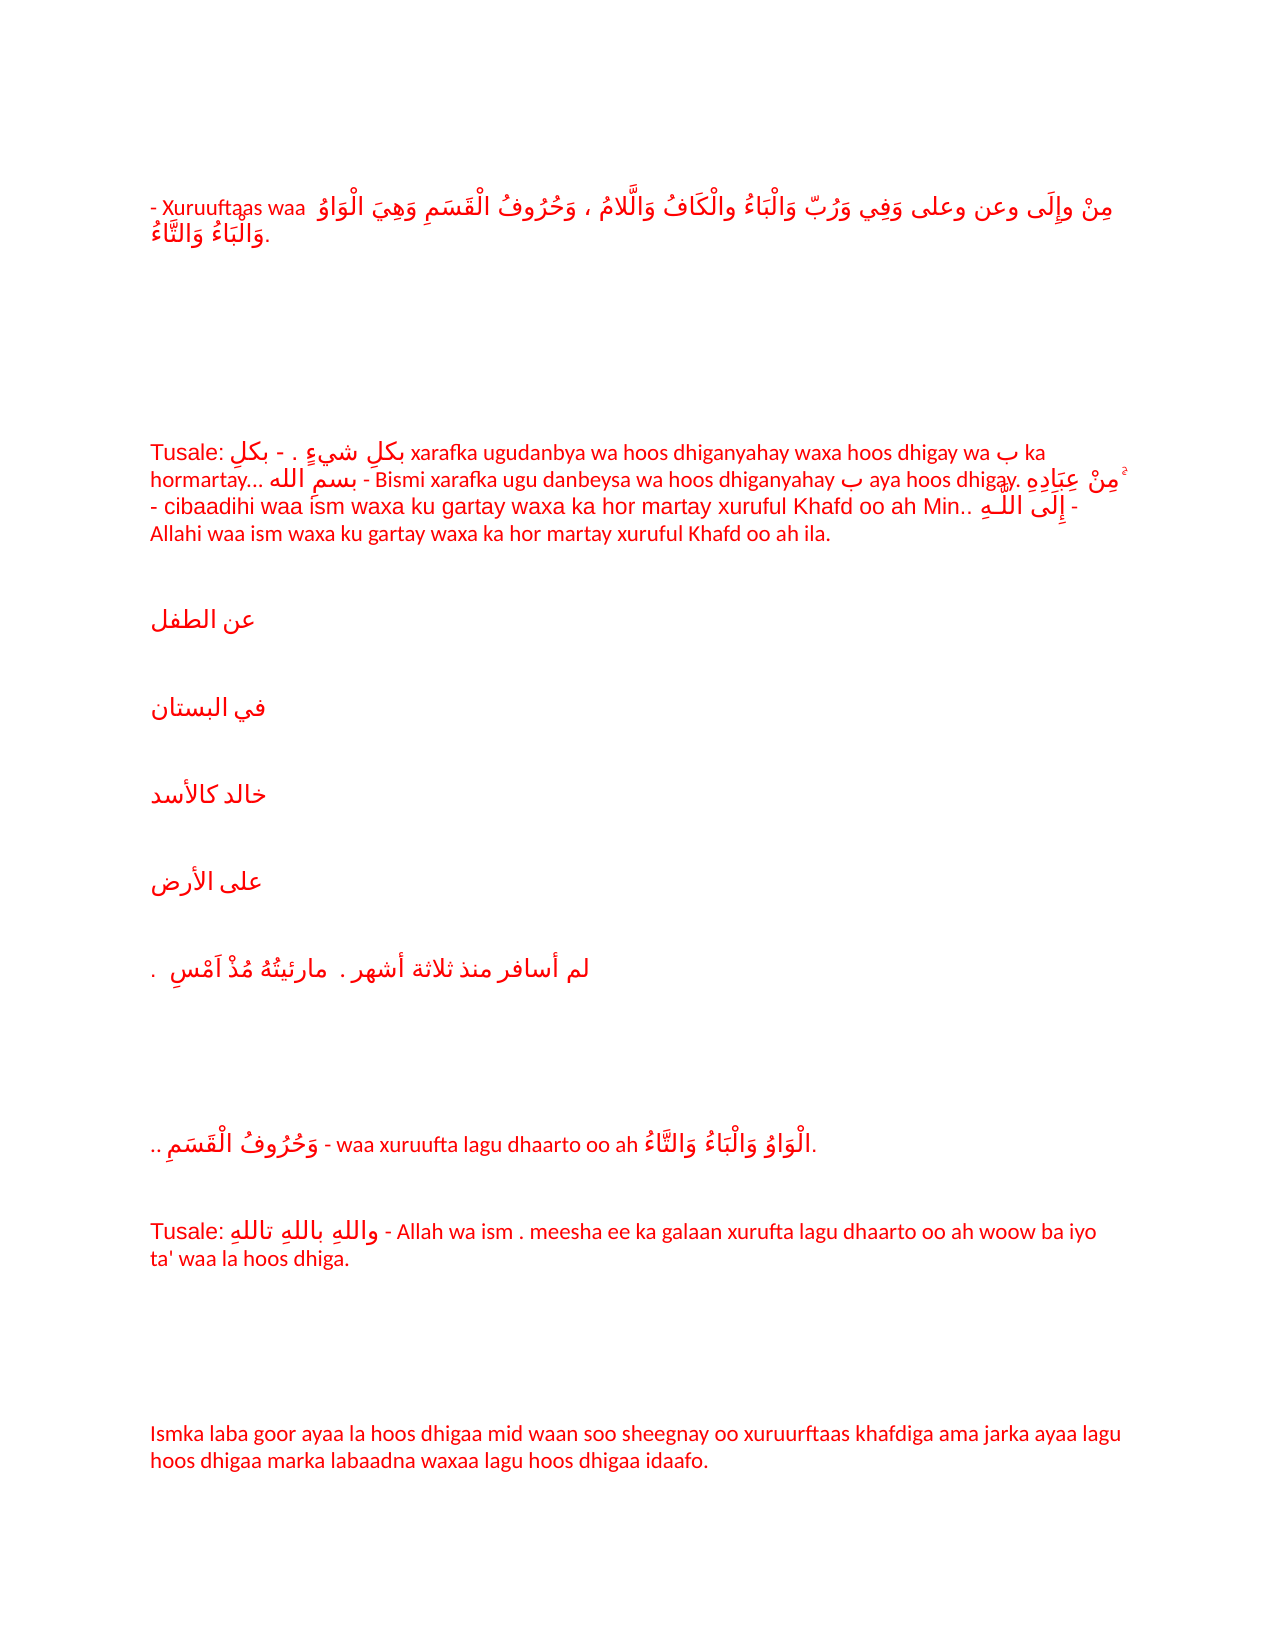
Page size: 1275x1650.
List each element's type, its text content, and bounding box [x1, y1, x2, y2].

text عن الطفل [150, 607, 1125, 634]
text Tusale: واللهِ باللهِ تاللهِ - Allah wa ism . meesha ee ka galaan xurufta lagu dhaarto oo ah woow ba iyo ta' waa la hoos dhiga. [150, 1218, 1125, 1272]
text . لم أسافر منذ ثلاثة أشهر . مارئيتُهُ مُذْ اَمْسِ [150, 956, 1125, 983]
text Ismka laba goor ayaa la hoos dhigaa mid waan soo sheegnay oo xuruurftaas khafdiga ama jarka ayaa lagu hoos dhigaa marka labaadna waxaa lagu hoos dhigaa idaafo. [150, 1420, 1125, 1474]
text خالد كالأسد [150, 782, 1125, 809]
text في البستان [150, 694, 1125, 721]
text .. وَحُرُوفُ الْقَسَمِ - waa xuruufta lagu dhaarto oo ah الْوَاوُ وَالْبَاءُ وَالتَّاءُ. [150, 1131, 1125, 1158]
text على الأرض [150, 869, 1125, 896]
text Tusale: بكلِ شيءٍ . - بكلِ xarafka ugudanbya wa hoos dhiganyahay waxa hoos dhigay wa ب ka hormartay... بسمِ الله - Bismi xarafka ugu danbeysa wa hoos dhiganyahay ب aya hoos dhigay. مِنْ عِبَادِهِ ۚ - cibaadihi waa ism waxa ku gartay waxa ka hor martay xuruful Khafd oo ah Min.. إِلَى اللَّـهِ - Allahi waa ism waxa ku gartay waxa ka hor martay xuruful Khafd oo ah ila. [150, 439, 1125, 547]
text - Xuruuftaas waa مِنْ وإِلَى وعن وعلى وَفِي وَرُبّ وَالْبَاءُ والْكَافُ وَالَّلامُ ، وَحُرُوفُ الْقَسَمِ وَهِيَ الْوَاوُ وَالْبَاءُ وَالتَّاءُ. [150, 194, 1125, 248]
